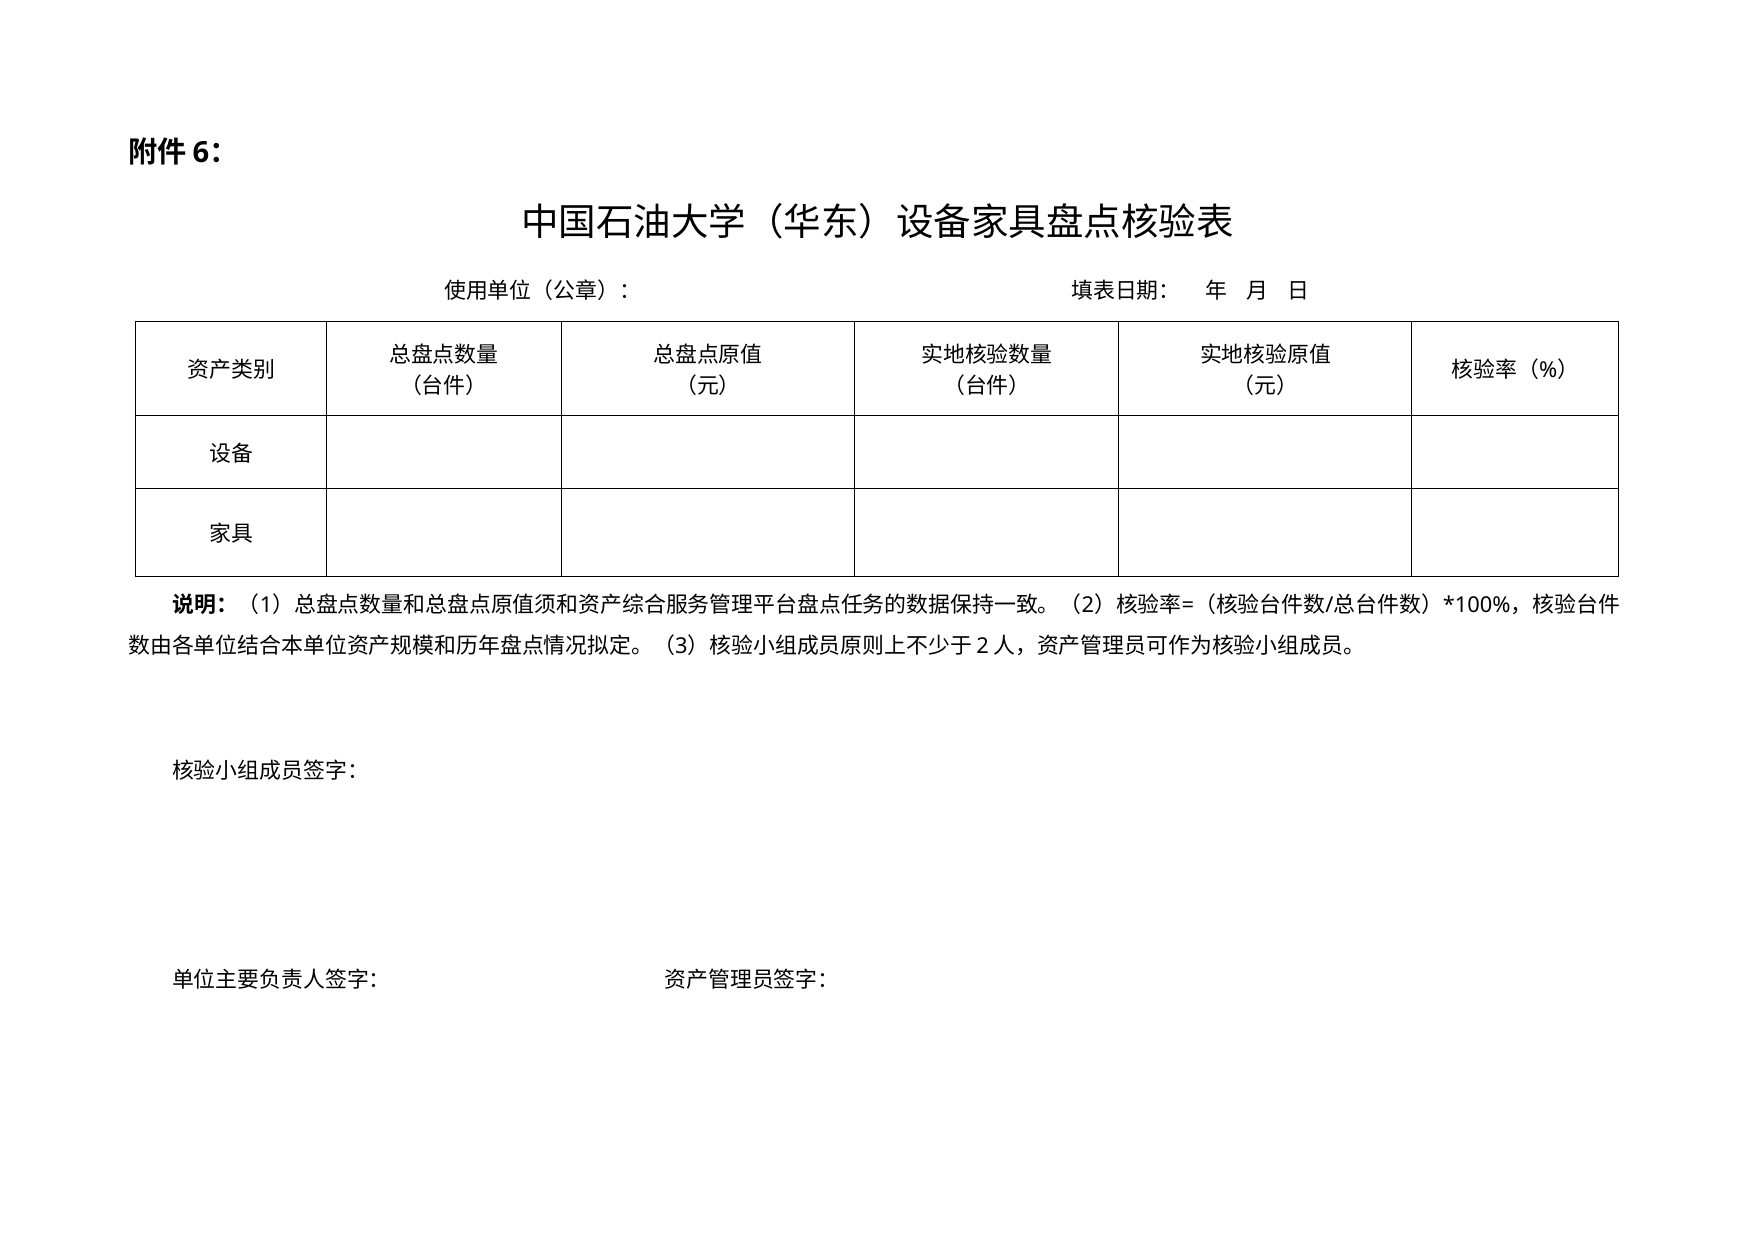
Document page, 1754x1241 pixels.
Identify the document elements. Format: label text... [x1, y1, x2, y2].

table_cell 设备 [136, 416, 326, 487]
text 中国石油大学（华东）设备家具盘点核验表 [128, 192, 1626, 246]
table_cell [327, 416, 561, 487]
table_cell [855, 416, 1118, 487]
table_cell [327, 489, 561, 576]
table_cell [1119, 416, 1411, 487]
table_cell [855, 489, 1118, 576]
text 核验小组成员签字： [128, 743, 1626, 785]
text 使用单位（公章）： 填表日期： 年 月 日 [128, 273, 1626, 305]
text 说明：（1）总盘点数量和总盘点原值须和资产综合服务管理平台盘点任务的数据保持一致。（2）核验率=（核验台件数/总台件数）*100%，核验台件数由各单位结合本单位资产规模和历年盘点情况拟定。（3）核验小组成员原则上不少于2人，资产管理员可作为核验小组成员。 [128, 577, 1626, 660]
table_cell [1119, 489, 1411, 576]
table_header 资产类别 [136, 322, 326, 415]
table_header 实地核验原值 （元） [1119, 322, 1411, 415]
table_header 总盘点原值 （元） [562, 322, 854, 415]
table_cell [562, 489, 854, 576]
table_header 实地核验数量 （台件） [855, 322, 1118, 415]
table_cell [1412, 489, 1618, 576]
table_header 核验率（%） [1412, 322, 1618, 415]
table_header 总盘点数量 （台件） [327, 322, 561, 415]
table_cell [1412, 416, 1618, 487]
table_cell 家具 [136, 489, 326, 576]
text 附件6： [128, 128, 1626, 171]
table_cell [562, 416, 854, 487]
text 单位主要负责人签字： 资产管理员签字： [128, 952, 1626, 993]
